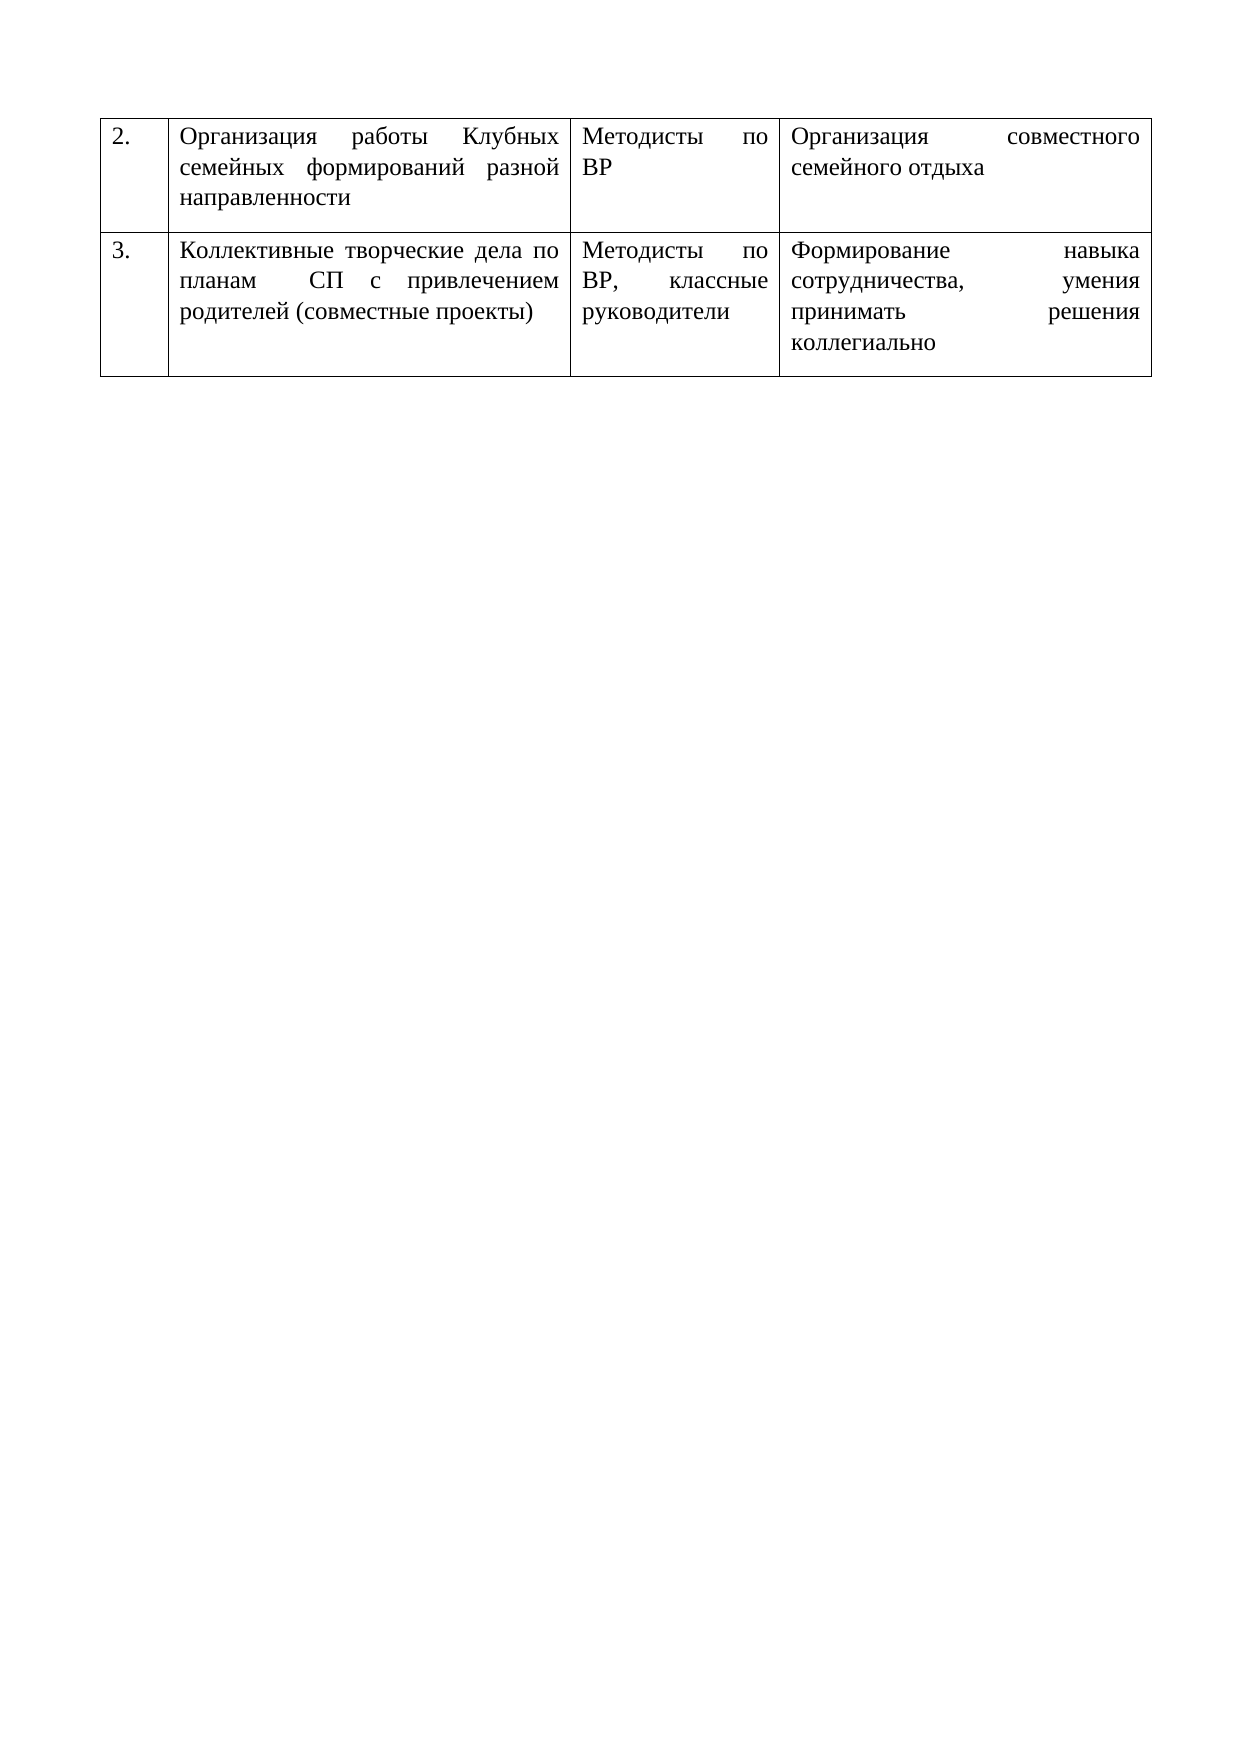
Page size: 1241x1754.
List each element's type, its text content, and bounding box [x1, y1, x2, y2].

table_cell Организация работы Клубных семейных формирований разной направленности [169, 119, 570, 232]
table_cell 3. [101, 233, 168, 376]
table_cell Методисты по ВР [571, 119, 779, 232]
table_cell Методисты по ВР, классные руководители [571, 233, 779, 376]
table_cell Организация совместного семейного отдыха [780, 119, 1151, 232]
table_cell Коллективные творческие дела по планам СП с привлечением родителей (совместные проекты) [169, 233, 570, 376]
table_cell Формирование навыка сотрудничества, умения принимать решения коллегиально [780, 233, 1151, 376]
table_cell 2. [101, 119, 168, 232]
